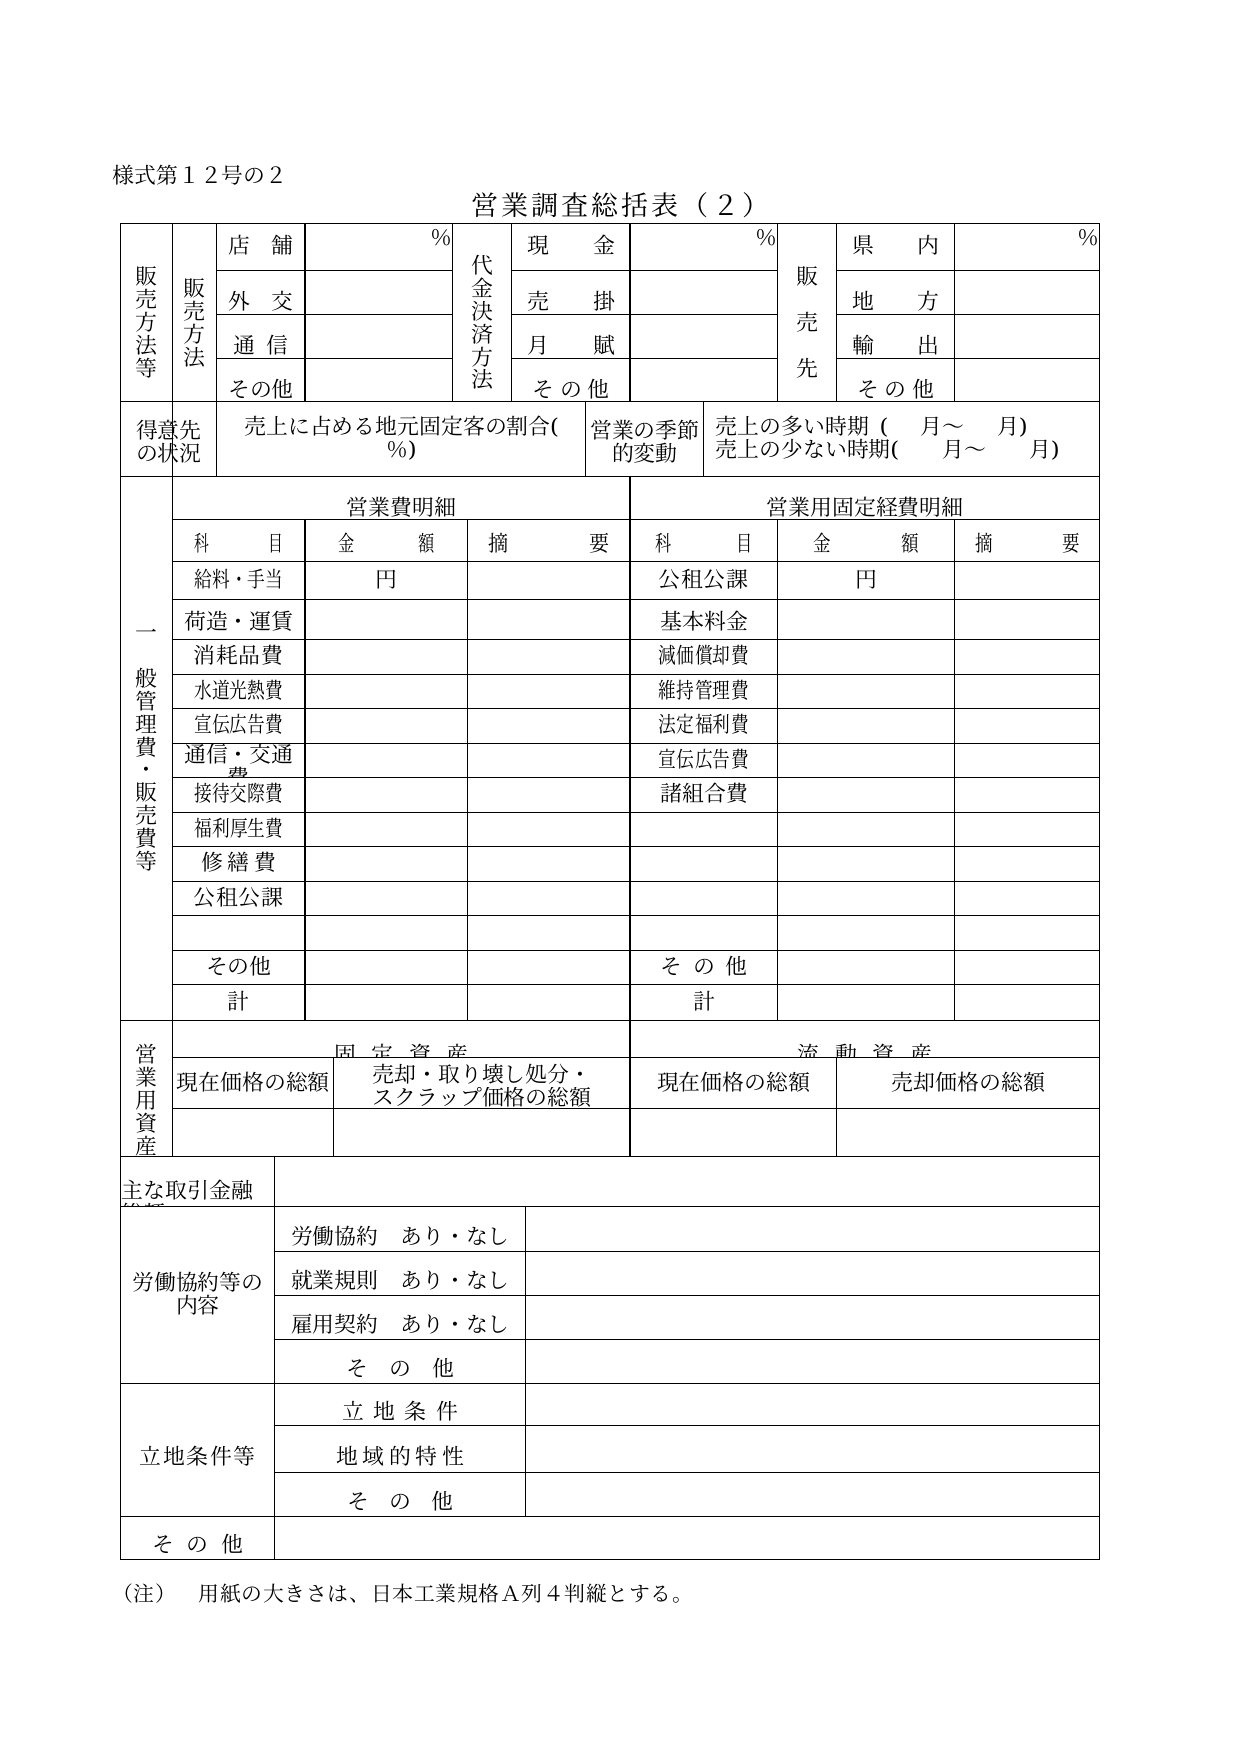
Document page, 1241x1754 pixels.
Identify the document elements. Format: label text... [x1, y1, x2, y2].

table_cell [306, 916, 467, 949]
table_cell 外 交 [217, 271, 304, 314]
table_cell [778, 985, 954, 1019]
table_cell [955, 985, 1099, 1019]
table_cell 消耗品費 [173, 640, 304, 674]
table_header 代 金 決 済 方 法 [453, 224, 511, 401]
table_cell [306, 675, 467, 708]
table_cell 売却価格の総額 [837, 1058, 1099, 1108]
table_header 店 舗 [217, 224, 304, 270]
table_cell [173, 1109, 333, 1156]
table_cell [468, 744, 629, 777]
table_cell [955, 640, 1099, 674]
table_cell 通信・交通費 [173, 744, 304, 777]
table_cell [306, 744, 467, 777]
table_cell [526, 1399, 1099, 1425]
text （注） 用紙の大きさは、日本工業規格Ａ列４判縦とする。 [112, 1583, 1128, 1606]
table_cell 金 額 [778, 520, 954, 561]
table_cell 流動資産 [631, 1021, 1099, 1057]
table_cell [306, 882, 467, 915]
table_cell [778, 778, 954, 812]
table_cell 労働協約等の内容 [121, 1207, 274, 1383]
table_cell [955, 271, 1099, 314]
table_cell [778, 709, 954, 743]
table_cell 得意先 の状況 [173, 402, 216, 476]
table_cell 公租公課 [631, 562, 777, 598]
table_cell [631, 847, 777, 881]
table_header ％ [631, 224, 777, 270]
table_cell [778, 640, 954, 674]
table_cell [121, 1384, 274, 1399]
table_cell 立地条件 [275, 1399, 525, 1425]
table_cell 水道光熱費 [173, 675, 304, 708]
table_cell 接待交際費 [173, 778, 304, 812]
table_cell [955, 709, 1099, 743]
table_cell [306, 359, 452, 401]
table_cell [631, 271, 777, 314]
table_cell [306, 600, 467, 639]
text 様式第１２号の２ [112, 165, 1128, 188]
table_cell 維持管理費 [631, 675, 777, 708]
table_header ％ [955, 224, 1099, 270]
table_cell [526, 1384, 1099, 1399]
table_cell 雇用契約 あり・なし [275, 1296, 525, 1339]
table_cell [837, 1109, 1099, 1156]
table_cell [306, 778, 467, 812]
table_cell 円 [778, 562, 954, 598]
table_cell [778, 847, 954, 881]
table_cell [468, 562, 629, 598]
table_cell [631, 359, 777, 401]
table_cell 売 掛 [512, 271, 629, 314]
table_cell [955, 882, 1099, 915]
table_cell [631, 315, 777, 358]
table_cell [306, 640, 467, 674]
table_cell 法定福利費 [631, 709, 777, 743]
table_cell [955, 600, 1099, 639]
table_cell [778, 951, 954, 984]
table_cell [468, 709, 629, 743]
table_cell [468, 847, 629, 881]
table_cell その他 [275, 1340, 525, 1383]
table_cell [778, 916, 954, 949]
table_cell [778, 675, 954, 708]
table_cell [526, 1296, 1099, 1339]
table_cell 諸組合費 [631, 778, 777, 812]
table_cell 主な取引金融総額 [121, 1157, 274, 1206]
table_header [1100, 223, 1104, 1399]
table_cell 地 方 [837, 271, 954, 314]
table_cell [955, 359, 1099, 401]
table_cell その他 [173, 951, 304, 984]
table_cell [468, 951, 629, 984]
table_cell [468, 916, 629, 949]
table_cell [526, 1252, 1099, 1294]
table_cell そ の 他 [837, 359, 954, 401]
table_cell [468, 778, 629, 812]
table_header 県 内 [837, 224, 954, 270]
table_cell [955, 675, 1099, 708]
table_cell その他 [275, 1473, 525, 1516]
table_cell 輸 出 [837, 315, 954, 358]
table_cell 減価償却費 [631, 640, 777, 674]
table_cell [275, 1384, 525, 1399]
table_cell [468, 882, 629, 915]
table_header 販 売 方 法 [173, 224, 216, 401]
table_cell 営 業 用 資 産 [121, 1021, 172, 1156]
table_cell [778, 600, 954, 639]
table_cell その他 [121, 1517, 274, 1559]
table_cell [526, 1207, 1099, 1251]
table_cell [955, 813, 1099, 846]
table_cell その他 [217, 359, 304, 401]
table_cell 得意先 の状況 [121, 402, 172, 476]
table_cell [955, 315, 1099, 358]
table_cell [631, 813, 777, 846]
table_cell 就業規則 あり・なし [275, 1252, 525, 1294]
table_cell そ の 他 [631, 951, 777, 984]
table_cell [955, 778, 1099, 812]
table_cell [778, 882, 954, 915]
table_cell [955, 562, 1099, 598]
table_cell 立地条件等 [121, 1399, 274, 1516]
table_cell [1100, 1399, 1104, 1559]
table_cell 基本料金 [631, 600, 777, 639]
table_cell [955, 744, 1099, 777]
table_cell 摘 要 [955, 520, 1099, 561]
table_cell 摘 要 [468, 520, 629, 561]
table_cell 通 信 [217, 315, 304, 358]
table_cell [468, 600, 629, 639]
table_cell 労働協約 あり・なし [275, 1207, 525, 1251]
table_cell 地域的特性 [275, 1426, 525, 1472]
table_header 販 売 先 [778, 224, 836, 401]
table_cell [334, 1109, 629, 1156]
table_cell [306, 847, 467, 881]
table_cell [113, 1399, 120, 1559]
table_cell 固定資産 [173, 1021, 629, 1057]
table_cell [778, 813, 954, 846]
table_header 販 売 方 法 等 [121, 224, 172, 401]
table_cell 一 般 管 理 費 ・ 販 売 費 等 [121, 477, 172, 1019]
table_cell [631, 916, 777, 949]
table_cell そ の 他 [512, 359, 629, 401]
table_cell 計 [173, 985, 304, 1019]
table_cell 現在価格の総額 [631, 1058, 836, 1108]
table_cell 月 賦 [512, 315, 629, 358]
table_cell [306, 315, 452, 358]
table_cell 営業の季節的変動 [586, 402, 703, 476]
table_cell [275, 1517, 1099, 1559]
table_cell [955, 951, 1099, 984]
table_cell 営業費明細 [173, 477, 629, 519]
table_cell [631, 882, 777, 915]
table_cell [526, 1426, 1099, 1472]
table_cell [306, 709, 467, 743]
table_cell 給料・手当 [173, 562, 304, 598]
table_header [113, 223, 120, 1399]
table_cell [955, 847, 1099, 881]
table_header 現 金 [512, 224, 629, 270]
text 営業調査総括表（２） [112, 188, 1128, 223]
table_cell 宣伝広告費 [173, 709, 304, 743]
table_cell 福利厚生費 [173, 813, 304, 846]
table_cell 計 [631, 985, 777, 1019]
table_cell [275, 1157, 1099, 1206]
table_cell 売却・取り壊し処分・ スクラップ価格の総額 [334, 1058, 629, 1108]
table_cell 営業用固定経費明細 [631, 477, 1099, 519]
table_cell [468, 813, 629, 846]
table_cell 修繕費 [173, 847, 304, 881]
table_cell 売上の多い時期 ( 月～ 月) 売上の少ない時期( 月～ 月) [704, 402, 1099, 476]
table_cell [306, 813, 467, 846]
table_cell 金 額 [306, 520, 467, 561]
table_cell [526, 1340, 1099, 1383]
table_cell 公租公課 [173, 882, 304, 915]
table_cell [955, 916, 1099, 949]
table_cell [468, 640, 629, 674]
table_cell 科 目 [631, 520, 777, 561]
table_cell [173, 916, 304, 949]
table_cell [778, 744, 954, 777]
table_cell [468, 675, 629, 708]
table_cell [526, 1473, 1099, 1516]
table_cell [306, 985, 467, 1019]
table_cell [631, 1109, 836, 1156]
table_header ％ [306, 224, 452, 270]
table_cell 売上に占める地元固定客の割合( ％) [217, 402, 585, 476]
table_cell 円 [306, 562, 467, 598]
table_cell [306, 271, 452, 314]
table_cell 現在価格の総額 [173, 1058, 333, 1108]
table_cell 科 目 [173, 520, 304, 561]
table_cell [306, 951, 467, 984]
table_cell 宣伝広告費 [631, 744, 777, 777]
table_cell 荷造・運賃 [173, 600, 304, 639]
table_cell [468, 985, 629, 1019]
